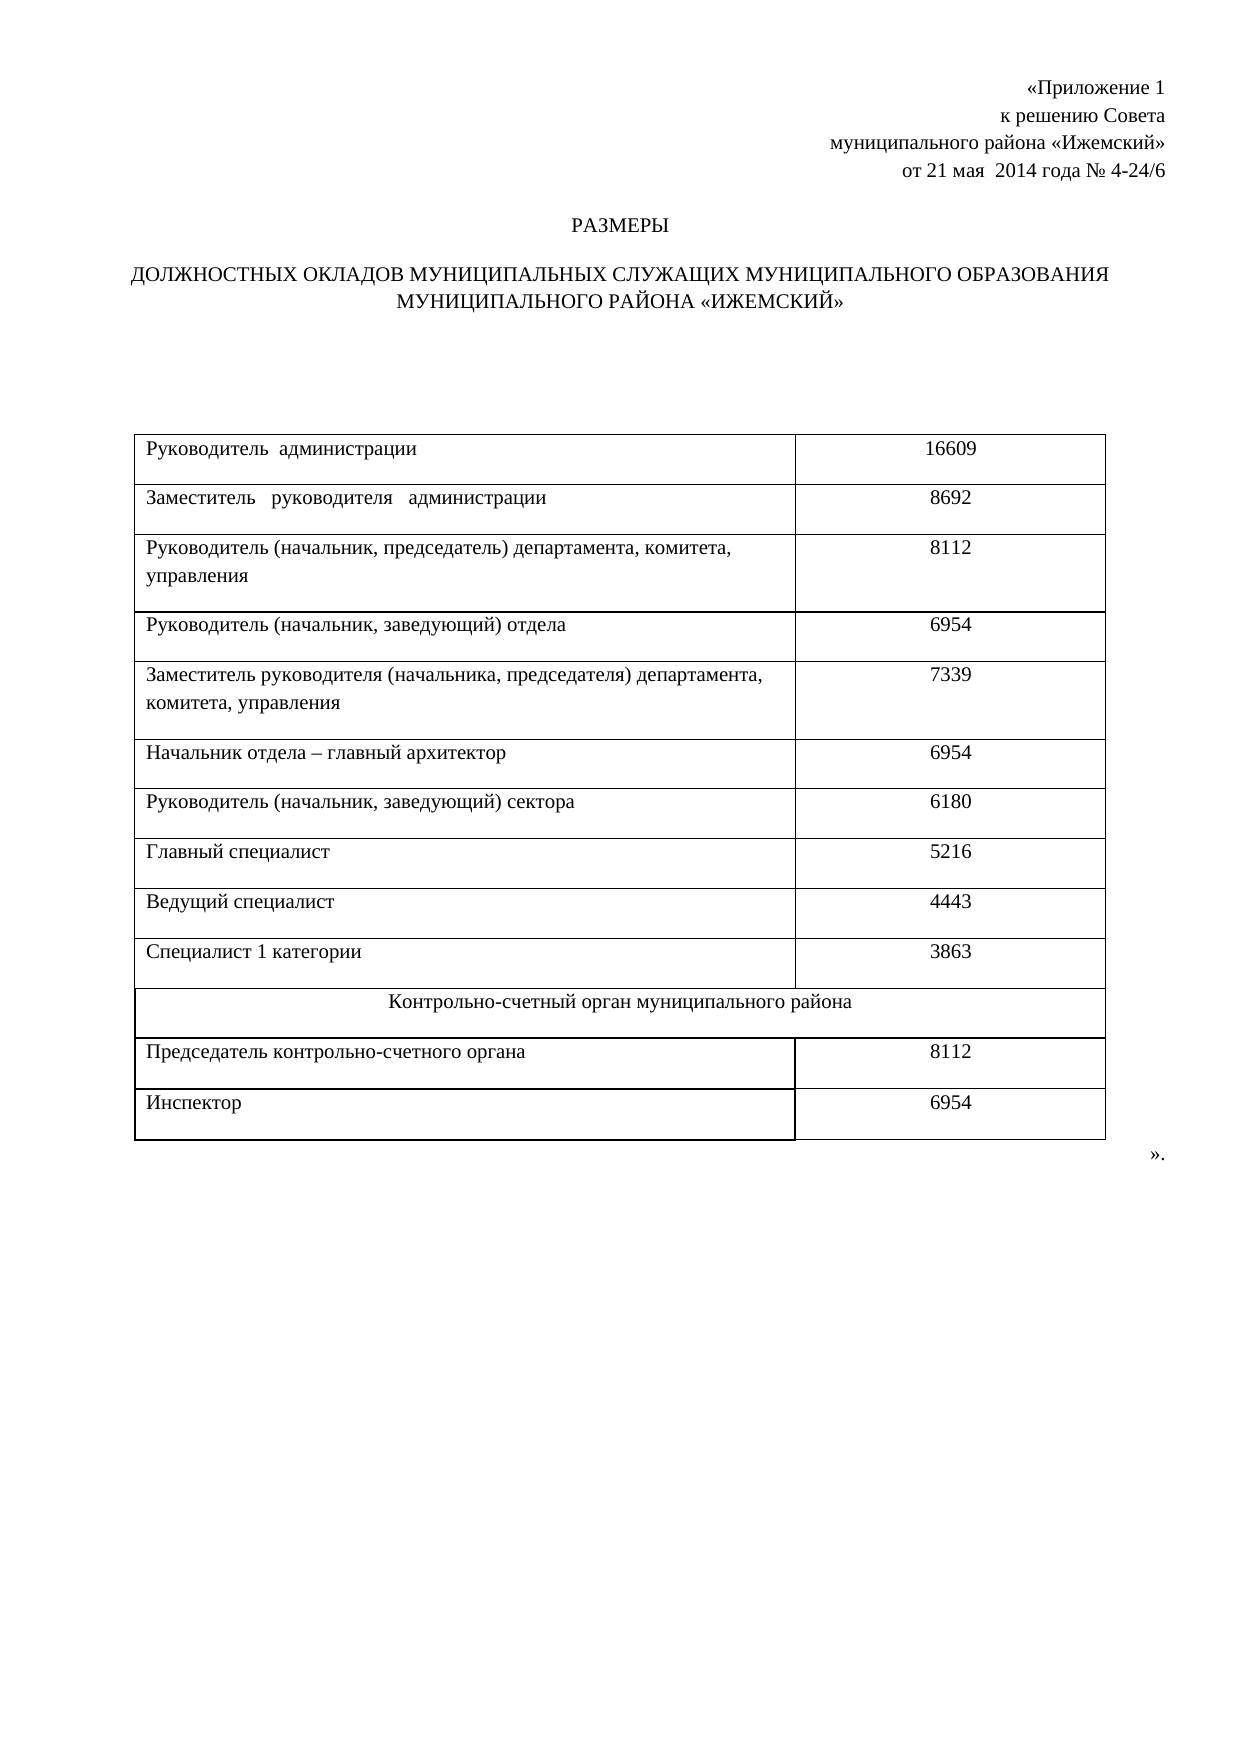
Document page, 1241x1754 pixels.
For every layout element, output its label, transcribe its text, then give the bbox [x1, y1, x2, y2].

table_cell Руководитель (начальник, председатель) департамента, комитета, управления [135, 535, 795, 611]
table_cell 8692 [796, 485, 1105, 534]
text «Приложение 1 [75, 75, 1165, 99]
table_cell Контрольно-счетный орган муниципального района [136, 989, 1105, 1037]
text РАЗМЕРЫ [75, 213, 1165, 237]
table_cell Руководитель (начальник, заведующий) отдела [135, 613, 795, 661]
table_cell 6954 [796, 1089, 1105, 1139]
table_cell Заместитель руководителя (начальника, председателя) департамента, комитета, управления [135, 662, 795, 738]
table_cell 8112 [796, 1039, 1105, 1088]
table_cell 8112 [796, 535, 1105, 611]
table_cell 6954 [796, 740, 1105, 788]
table_cell 6180 [796, 789, 1105, 838]
table_cell Заместитель руководителя администрации [135, 485, 795, 534]
text ». [75, 1141, 1165, 1165]
table_cell Специалист 1 категории [135, 939, 795, 987]
table_cell 3863 [796, 939, 1105, 987]
table_cell 4443 [796, 889, 1105, 938]
table_cell 7339 [796, 662, 1105, 738]
table_cell 5216 [796, 839, 1105, 888]
table_cell Председатель контрольно-счетного органа [136, 1039, 794, 1088]
table_header 16609 [796, 435, 1105, 484]
table_header Руководитель администрации [135, 435, 795, 484]
table_cell Инспектор [136, 1090, 794, 1139]
table_cell Главный специалист [135, 839, 795, 888]
table_cell Начальник отдела – главный архитектор [135, 740, 795, 788]
text муниципального района «Ижемский» [75, 130, 1165, 154]
table_cell Руководитель (начальник, заведующий) сектора [135, 789, 795, 838]
text ДОЛЖНОСТНЫХ ОКЛАДОВ МУНИЦИПАЛЬНЫХ СЛУЖАЩИХ МУНИЦИПАЛЬНОГО ОБРАЗОВАНИЯ МУНИЦИПАЛЬНОГО РАЙОНА «ИЖЕМСКИЙ» [75, 261, 1165, 313]
text от 21 мая 2014 года № 4-24/6 [75, 158, 1165, 182]
text к решению Совета [75, 103, 1165, 127]
table_cell Ведущий специалист [135, 889, 795, 938]
table_cell 6954 [796, 613, 1105, 661]
